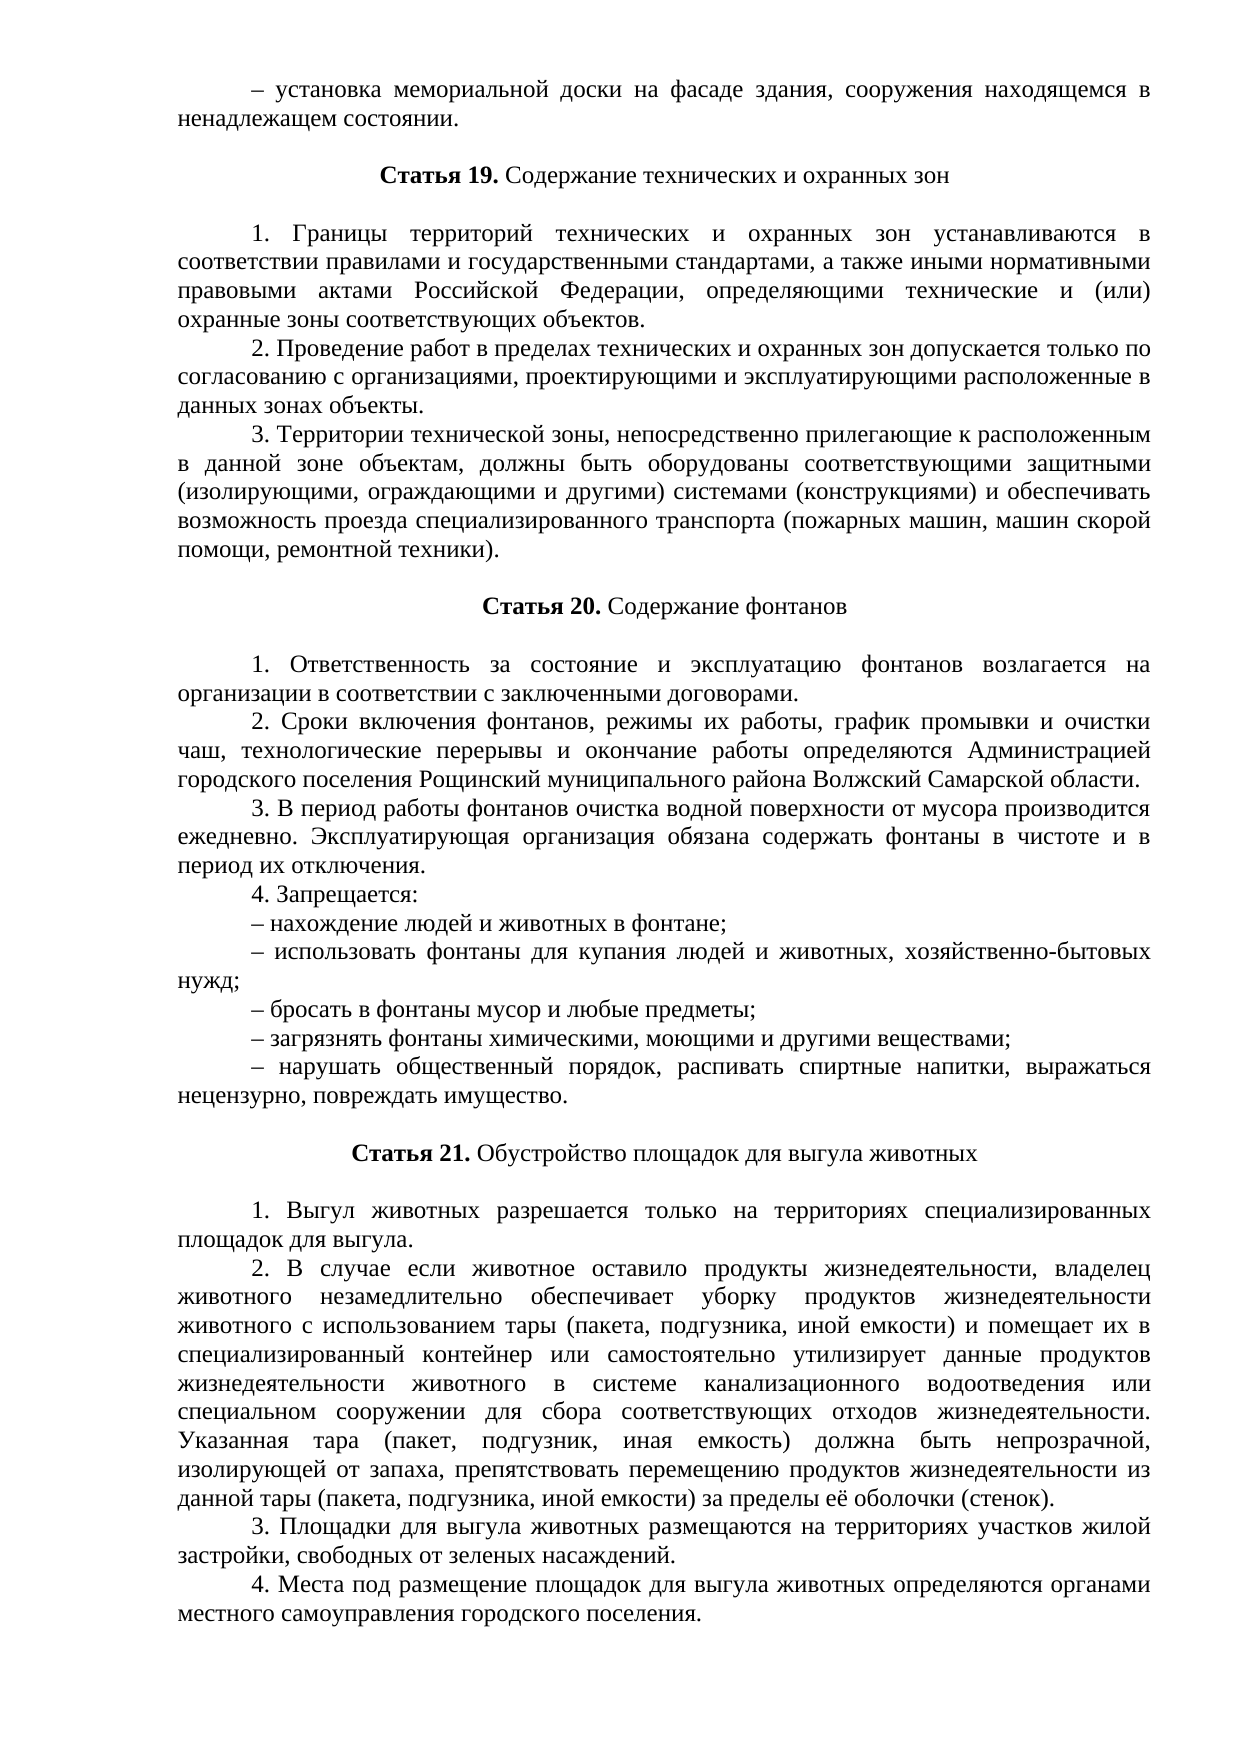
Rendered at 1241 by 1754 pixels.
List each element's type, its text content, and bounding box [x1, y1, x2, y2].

text – бросать в фонтаны мусор и любые предметы; [177, 994, 1152, 1023]
text 1. Выгул животных разрешается только на территориях специализированных площадок для выгула. [177, 1195, 1152, 1253]
text 1. Границы территорий технических и охранных зон устанавливаются в соответствии правилами и государственными стандартами, а также иными нормативными правовыми актами Российской Федерации, определяющими технические и (или) охранные зоны соответствующих объектов. [177, 218, 1152, 333]
text 3. Площадки для выгула животных размещаются на территориях участков жилой застройки, свободных от зеленых насаждений. [177, 1511, 1152, 1569]
text 4. Места под размещение площадок для выгула животных определяются органами местного самоуправления городского поселения. [177, 1569, 1152, 1626]
text 3. Территории технической зоны, непосредственно прилегающие к расположенным в данной зоне объектам, должны быть оборудованы соответствующими защитными (изолирующими, ограждающими и другими) системами (конструкциями) и обеспечивать возможность проезда специализированного транспорта (пожарных машин, машин скорой помощи, ремонтной техники). [177, 419, 1152, 563]
text 3. В период работы фонтанов очистка водной поверхности от мусора производится ежедневно. Эксплуатирующая организация обязана содержать фонтаны в чистоте и в период их отключения. [177, 793, 1152, 879]
text – загрязнять фонтаны химическими, моющими и другими веществами; [177, 1023, 1152, 1051]
text – нарушать общественный порядок, распивать спиртные напитки, выражаться нецензурно, повреждать имущество. [177, 1051, 1152, 1109]
text – использовать фонтаны для купания людей и животных, хозяйственно-бытовых нужд; [177, 936, 1152, 994]
text 1. Ответственность за состояние и эксплуатацию фонтанов возлагается на организации в соответствии с заключенными договорами. [177, 649, 1152, 706]
text 2. Проведение работ в пределах технических и охранных зон допускается только по согласованию с организациями, проектирующими и эксплуатирующими расположенные в данных зонах объекты. [177, 333, 1152, 419]
text 2. Сроки включения фонтанов, режимы их работы, график промывки и очистки чаш, технологические перерывы и окончание работы определяются Администрацией городского поселения Рощинский муниципального района Волжский Самарской области. [177, 706, 1152, 793]
text Статья 20. Содержание фонтанов [177, 591, 1152, 620]
text Статья 19. Содержание технических и охранных зон [177, 160, 1152, 189]
text Статья 21. Обустройство площадок для выгула животных [177, 1138, 1152, 1166]
text – нахождение людей и животных в фонтане; [177, 908, 1152, 936]
text 4. Запрещается: [177, 879, 1152, 908]
text – установка мемориальной доски на фасаде здания, сооружения находящемся в ненадлежащем состоянии. [177, 74, 1152, 131]
text 2. В случае если животное оставило продукты жизнедеятельности, владелец животного незамедлительно обеспечивает уборку продуктов жизнедеятельности животного с использованием тары (пакета, подгузника, иной емкости) и помещает их в специализированный контейнер или самостоятельно утилизирует данные продуктов жизнедеятельности животного в системе канализационного водоотведения или специальном сооружении для сбора соответствующих отходов жизнедеятельности. Указанная тара (пакет, подгузник, иная емкость) должна быть непрозрачной, изолирующей от запаха, препятствовать перемещению продуктов жизнедеятельности из данной тары (пакета, подгузника, иной емкости) за пределы её оболочки (стенок). [177, 1253, 1152, 1511]
